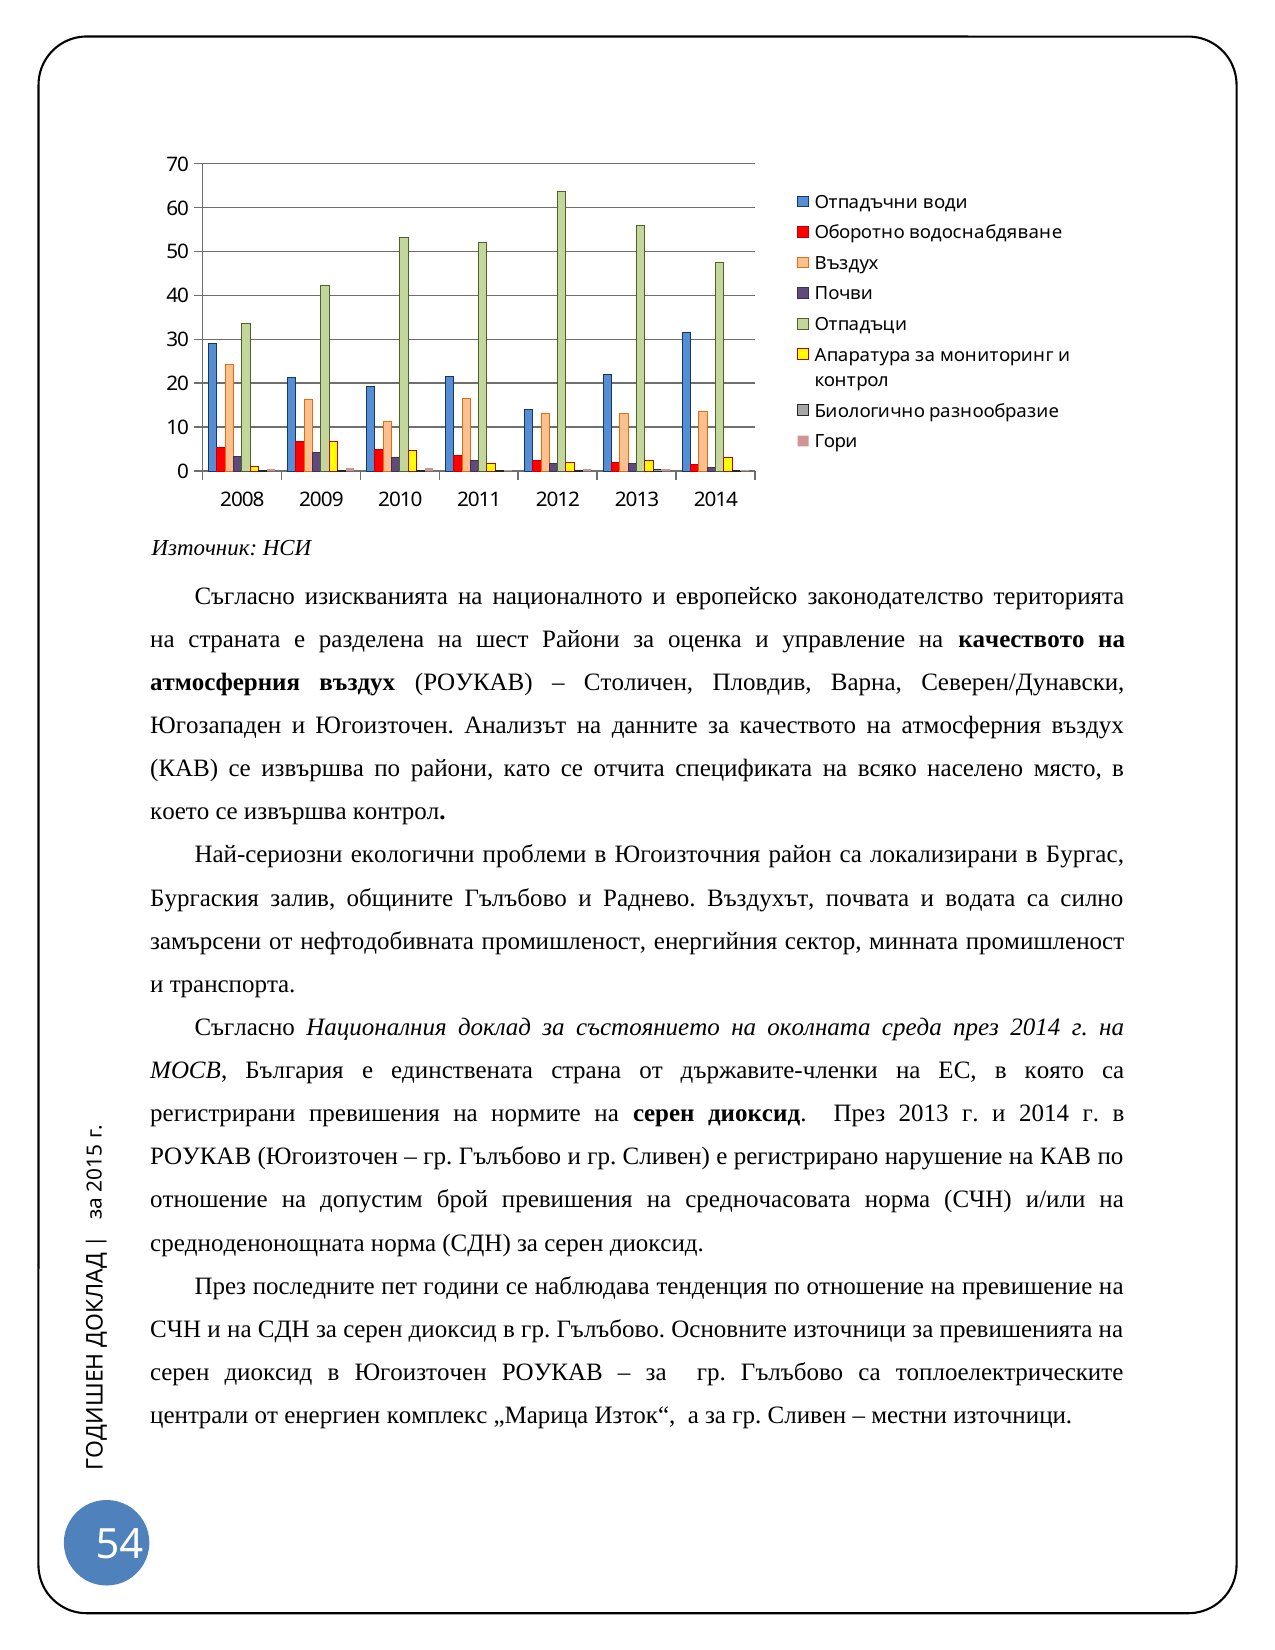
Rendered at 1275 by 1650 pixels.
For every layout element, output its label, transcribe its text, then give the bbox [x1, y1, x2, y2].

text Най-сериозни екологични проблеми в Югоизточния район са локализирани в Бургас, Бургаския залив, общините Гълъбово и Раднево. Въздухът, почвата и водата са силно замърсени от нефтодобивната промишленост, енергийния сектор, минната промишленост и транспорта. [150, 839, 1125, 998]
text Съгласно изискванията на националното и европейско законодателство територията на страната е разделена на шест Райони за оценка и управление на качеството на атмосферния въздух (РОУКАВ) – Столичен, Пловдив, Варна, Северен/Дунавски, Югозападен и Югоизточен. Анализът на данните за качеството на атмосферния въздух (КАВ) се извършва по райони, като се отчита спецификата на всяко населено място, в което се извършва контрол. [150, 581, 1125, 825]
text Съгласно Националния доклад за състоянието на околната среда през 2014 г. на МОСВ, България е единствената страна от държавите-членки на ЕС, в която сa регистрирани превишения на нормите на серен диоксид. През 2013 г. и 2014 г. в РОУКАВ (Югоизточен – гр. Гълъбово и гр. Сливен) е регистрирано нарушение на КАВ по отношение на допустим брой превишения на средночасовата норма (СЧН) и/или на средноденонощната норма (СДН) за серен диоксид. [150, 1012, 1125, 1256]
text Източник: НСИ [106, 534, 1125, 560]
text През последните пет години се наблюдава тенденция по отношение на превишение на СЧН и на СДН за серен диоксид в гр. Гълъбово. Основните източници за превишенията на серен диоксид в Югоизточен РОУКАВ – за гр. Гълъбово са топлоелектрическите централи от енергиен комплекс „Марица Изток“, а за гр. Сливен – местни източници. [150, 1271, 1125, 1429]
